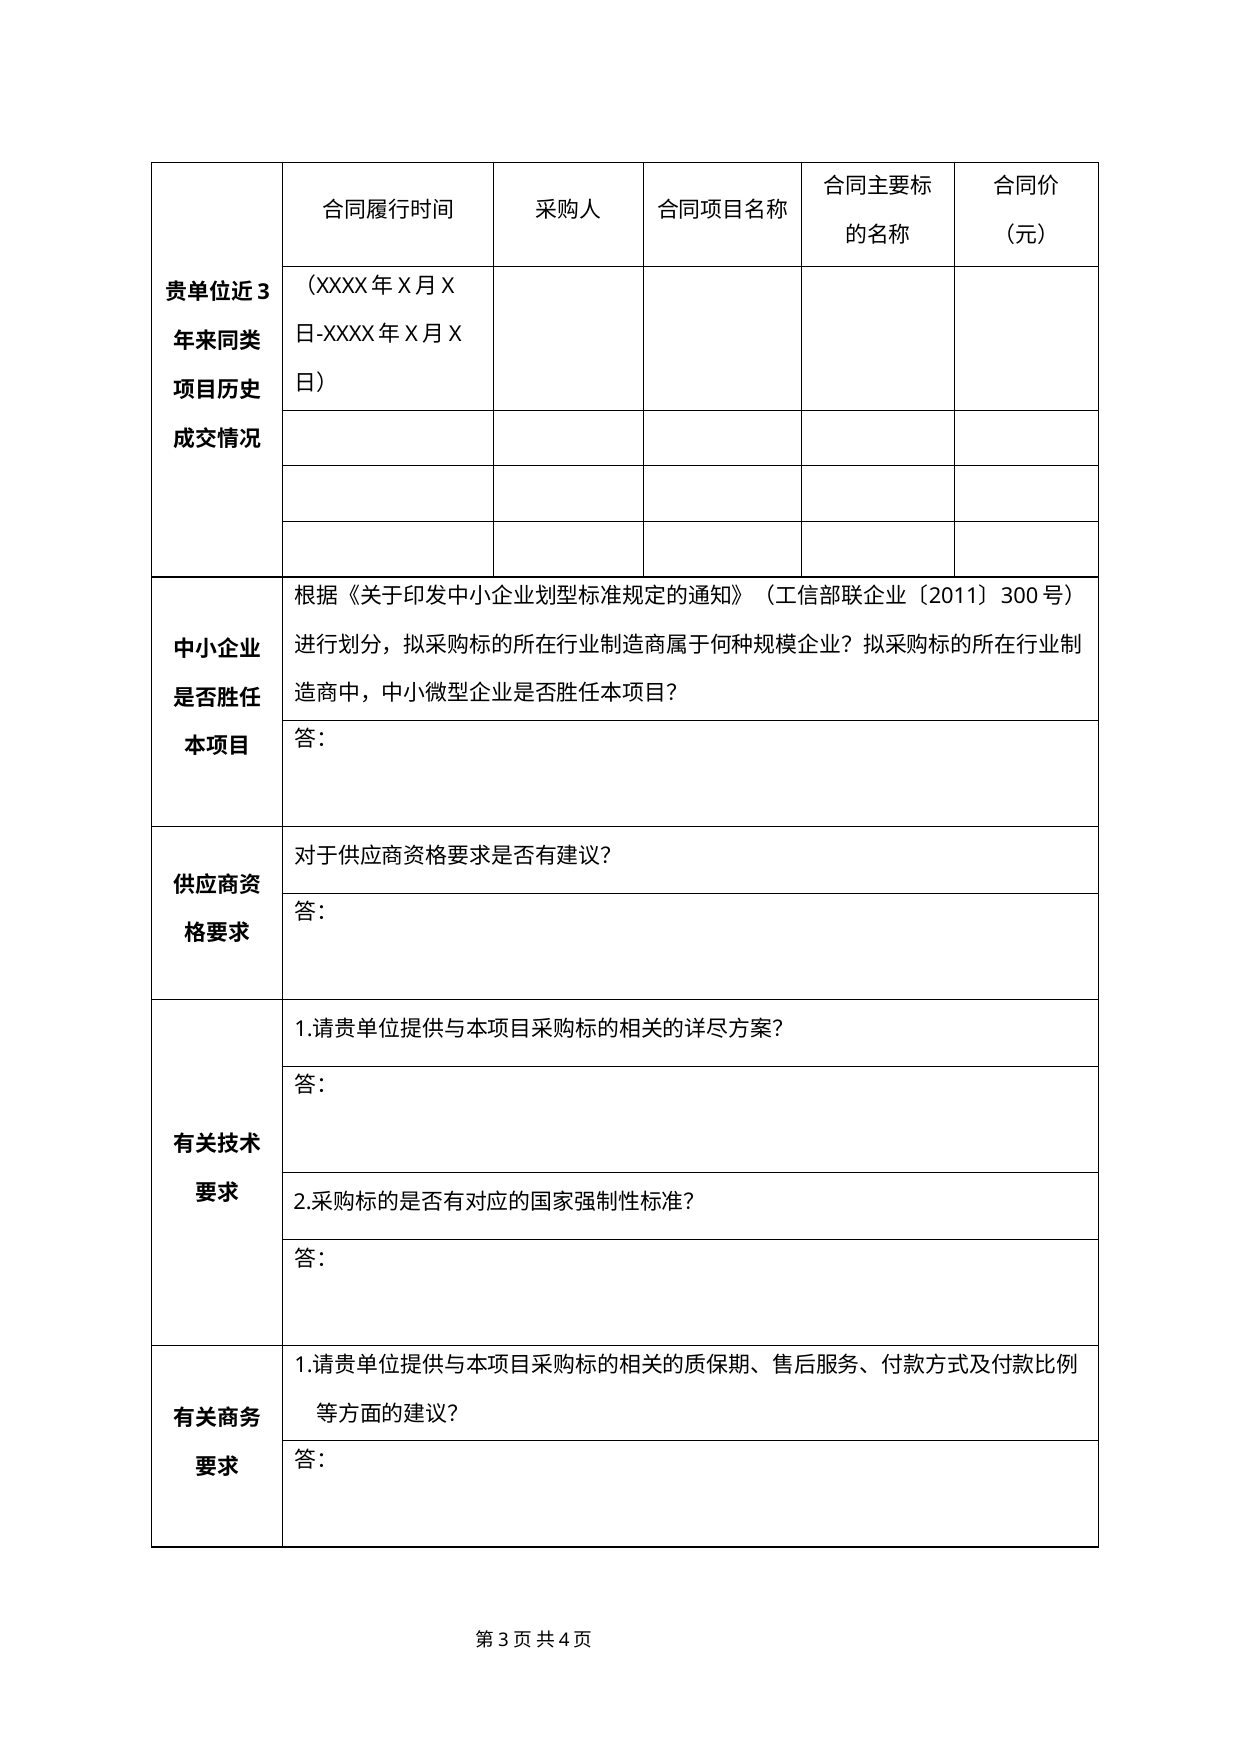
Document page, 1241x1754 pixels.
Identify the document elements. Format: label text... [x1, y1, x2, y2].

table_cell [494, 267, 643, 410]
table_cell 对于供应商资格要求是否有建议？ [283, 827, 1098, 893]
table_cell [802, 522, 954, 576]
table_cell 有关技术要求 [152, 1000, 282, 1345]
table_cell 中小企业是否胜任本项目 [152, 578, 282, 826]
table_cell [283, 522, 493, 576]
table_cell [494, 522, 643, 576]
table_cell 合同项目名称 [644, 163, 801, 266]
table_cell [283, 411, 493, 465]
table_cell （XXXX年X月X日-XXXX年X月X日） [283, 267, 493, 410]
table_cell [802, 411, 954, 465]
table_cell 合同主要标的名称 [802, 163, 954, 266]
table_cell [802, 267, 954, 410]
table_cell 1.请贵单位提供与本项目采购标的相关的质保期、售后服务、付款方式及付款比例等方面的建议？ [283, 1346, 1098, 1440]
table_cell [494, 466, 643, 521]
table_cell [955, 522, 1098, 576]
table_cell 合同履行时间 [283, 163, 493, 266]
table_cell [644, 466, 801, 521]
table_cell 答： [283, 1441, 1098, 1546]
table_cell 1.请贵单位提供与本项目采购标的相关的详尽方案？ [283, 1000, 1098, 1066]
table_cell 答： [283, 1067, 1098, 1172]
table_cell 答： [283, 894, 1098, 999]
table_cell 采购人 [494, 163, 643, 266]
table_cell [644, 522, 801, 576]
table_cell 合同价 （元） [955, 163, 1098, 266]
table_cell [644, 267, 801, 410]
table_cell 有关商务要求 [152, 1346, 282, 1546]
table_cell 供应商资格要求 [152, 827, 282, 999]
table_cell 2.采购标的是否有对应的国家强制性标准？ [283, 1173, 1098, 1239]
table_cell 根据《关于印发中小企业划型标准规定的通知》（工信部联企业〔2011〕300号）进行划分，拟采购标的所在行业制造商属于何种规模企业？拟采购标的所在行业制造商中，中小微型企业是否胜任本项目？ [283, 578, 1098, 720]
table_cell 答： [283, 721, 1098, 826]
table_cell 答： [283, 1240, 1098, 1345]
table_cell [802, 466, 954, 521]
table_cell [955, 411, 1098, 465]
table_cell [955, 267, 1098, 410]
table_cell [283, 466, 493, 521]
table_cell 贵单位近3年来同类项目历史成交情况 [152, 163, 282, 576]
table_cell [955, 466, 1098, 521]
table_cell [494, 411, 643, 465]
table_cell [644, 411, 801, 465]
